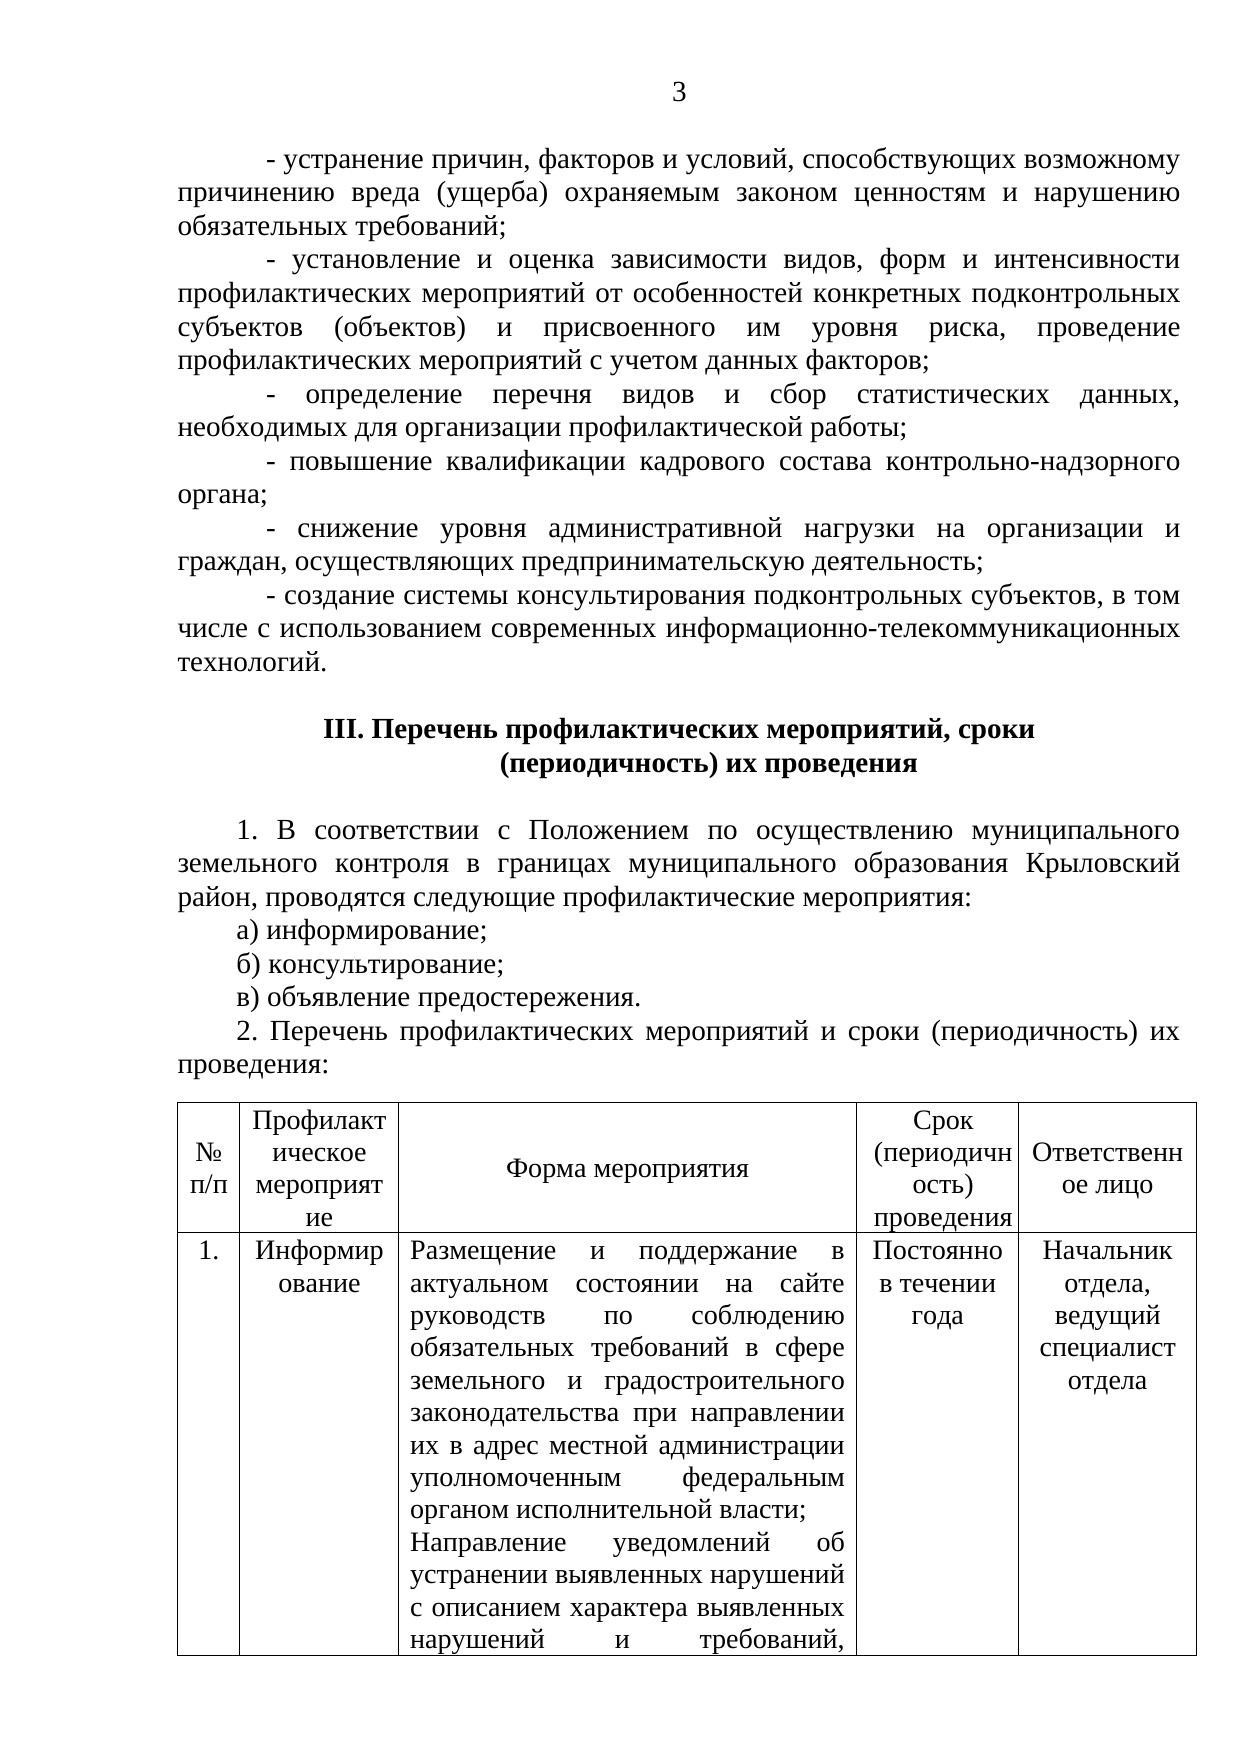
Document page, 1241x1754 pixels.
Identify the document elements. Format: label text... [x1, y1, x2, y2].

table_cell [399, 1233, 856, 1654]
text 2. Перечень профилактических мероприятий и сроки (периодичность) их проведения: [177, 1013, 1181, 1080]
text 1. В соответствии с Положением по осуществлению муниципального земельного контроля в границах муниципального образования Крыловский район, проводятся следующие профилактические мероприятия: [177, 812, 1181, 912]
text III. Перечень профилактических мероприятий, сроки [177, 711, 1181, 745]
text - повышение квалификации кадрового состава контрольно-надзорного органа; [177, 443, 1181, 510]
table_header Срок (периодичность) проведения [857, 1103, 1018, 1232]
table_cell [857, 1233, 1018, 1654]
table_cell 1. [178, 1233, 239, 1654]
text а) информирование; [177, 912, 1181, 946]
table_header Ответственное лицо [1019, 1103, 1196, 1232]
text (периодичность) их проведения [177, 745, 1181, 778]
text - создание системы консультирования подконтрольных субъектов, в том числе с использованием современных информационно-телекоммуникационных технологий. [177, 577, 1181, 678]
text - установление и оценка зависимости видов, форм и интенсивности профилактических мероприятий от особенностей конкретных подконтрольных субъектов (объектов) и присвоенного им уровня риска, проведение профилактических мероприятий с учетом данных факторов; [177, 242, 1181, 376]
table_header № п/п [178, 1103, 239, 1232]
table_header Форма мероприятия [399, 1103, 856, 1232]
table_cell Информирование [240, 1233, 398, 1654]
text в) объявление предостережения. [177, 979, 1181, 1013]
text б) консультирование; [177, 946, 1181, 979]
table_header Профилактическое мероприятие [240, 1103, 398, 1232]
text - устранение причин, факторов и условий, способствующих возможному причинению вреда (ущерба) охраняемым законом ценностям и нарушению обязательных требований; [177, 141, 1181, 242]
text - определение перечня видов и сбор статистических данных, необходимых для организации профилактической работы; [177, 376, 1181, 443]
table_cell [1019, 1233, 1196, 1654]
text - снижение уровня административной нагрузки на организации и граждан, осуществляющих предпринимательскую деятельность; [177, 510, 1181, 577]
